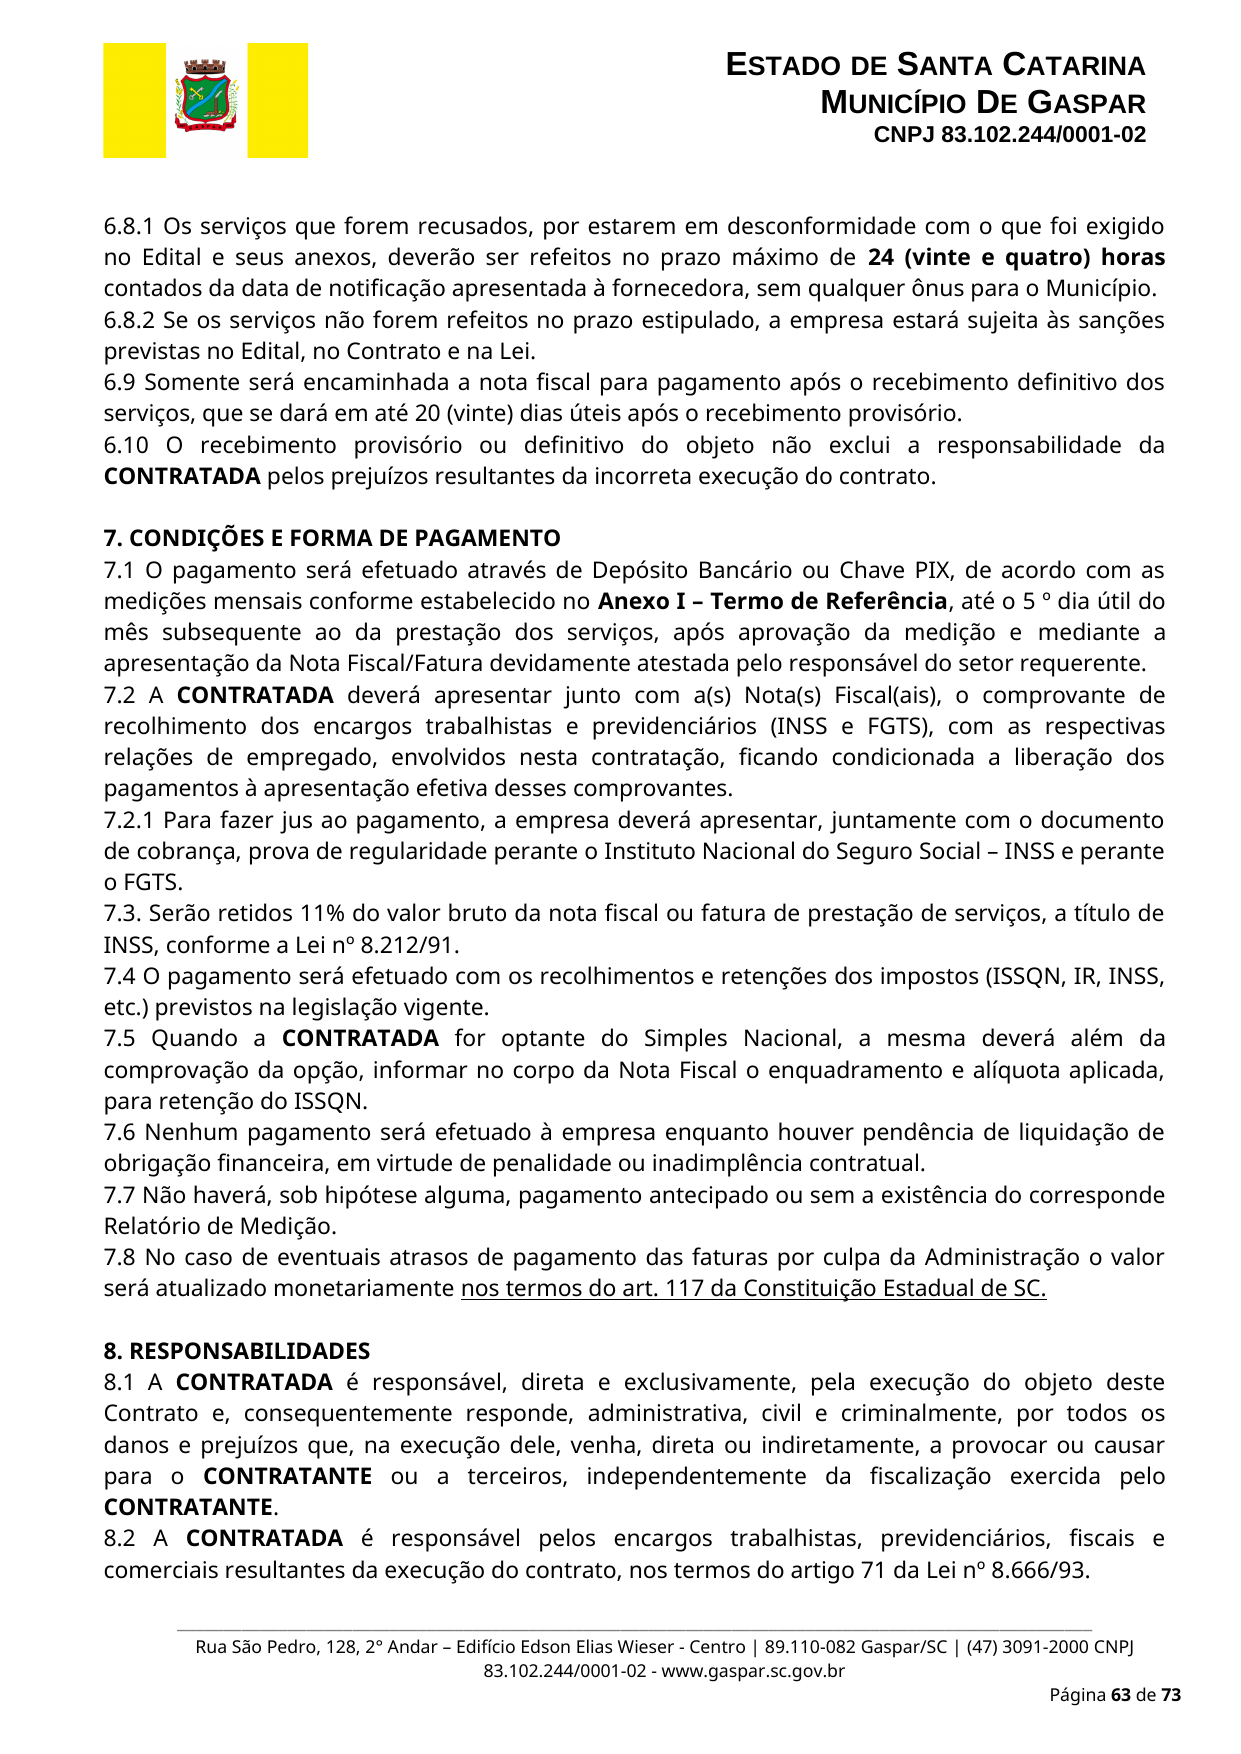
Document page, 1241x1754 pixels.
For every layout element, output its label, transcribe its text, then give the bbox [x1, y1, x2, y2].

text 8.2 A CONTRATADA é responsável pelos encargos trabalhistas, previdenciários, fiscais e comerciais resultantes da execução do contrato, nos termos do artigo 71 da Lei nº 8.666/93. [103, 1522, 1166, 1585]
text 7.5 Quando a CONTRATADA for optante do Simples Nacional, a mesma deverá além da comprovação da opção, informar no corpo da Nota Fiscal o enquadramento e alíquota aplicada, para retenção do ISSQN. [103, 1022, 1167, 1116]
text 7.3. Serão retidos 11% do valor bruto da nota fiscal ou fatura de prestação de serviços, a título de INSS, conforme a Lei nº 8.212/91. [103, 897, 1167, 960]
text 7.7 Não haverá, sob hipótese alguma, pagamento antecipado ou sem a existência do corresponde Relatório de Medição. [103, 1179, 1167, 1241]
text 8.1 A CONTRATADA é responsável, direta e exclusivamente, pela execução do objeto deste Contrato e, consequentemente responde, administrativa, civil e criminalmente, por todos os danos e prejuízos que, na execução dele, venha, direta ou indiretamente, a provocar ou causar para o CONTRATANTE ou a terceiros, independentemente da fiscalização exercida pelo CONTRATANTE. [103, 1366, 1166, 1522]
text 7.8 No caso de eventuais atrasos de pagamento das faturas por culpa da Administração o valor será atualizado monetariamente nos termos do art. 117 da Constituição Estadual de SC. [103, 1241, 1167, 1304]
text 7.6 Nenhum pagamento será efetuado à empresa enquanto houver pendência de liquidação de obrigação financeira, em virtude de penalidade ou inadimplência contratual. [103, 1116, 1167, 1179]
text 7.1 O pagamento será efetuado através de Depósito Bancário ou Chave PIX, de acordo com as medições mensais conforme estabelecido no Anexo I – Termo de Referência, até o 5 º dia útil do mês subsequente ao da prestação dos serviços, após aprovação da medição e mediante a apresentação da Nota Fiscal/Fatura devidamente atestada pelo responsável do setor requerente. [103, 554, 1167, 679]
text 7.2.1 Para fazer jus ao pagamento, a empresa deverá apresentar, juntamente com o documento de cobrança, prova de regularidade perante o Instituto Nacional do Seguro Social – INSS e perante o FGTS. [103, 804, 1167, 897]
text 7. CONDIÇÕES E FORMA DE PAGAMENTO [103, 522, 1166, 554]
text 6.8.1 Os serviços que forem recusados, por estarem em desconformidade com o que foi exigido no Edital e seus anexos, deverão ser refeitos no prazo máximo de 24 (vinte e quatro) horas contados da data de notificação apresentada à fornecedora, sem qualquer ônus para o Município. [103, 210, 1166, 304]
text 8. RESPONSABILIDADES [103, 1335, 1166, 1366]
text 6.9 Somente será encaminhada a nota fiscal para pagamento após o recebimento definitivo dos serviços, que se dará em até 20 (vinte) dias úteis após o recebimento provisório. [103, 366, 1166, 429]
text 7.2 A CONTRATADA deverá apresentar junto com a(s) Nota(s) Fiscal(ais), o comprovante de recolhimento dos encargos trabalhistas e previdenciários (INSS e FGTS), com as respectivas relações de empregado, envolvidos nesta contratação, ficando condicionada a liberação dos pagamentos à apresentação efetiva desses comprovantes. [103, 679, 1167, 804]
text 6.8.2 Se os serviços não forem refeitos no prazo estipulado, a empresa estará sujeita às sanções previstas no Edital, no Contrato e na Lei. [103, 304, 1166, 366]
text 7.4 O pagamento será efetuado com os recolhimentos e retenções dos impostos (ISSQN, IR, INSS, etc.) previstos na legislação vigente. [103, 960, 1167, 1022]
text 6.10 O recebimento provisório ou definitivo do objeto não exclui a responsabilidade da CONTRATADA pelos prejuízos resultantes da incorreta execução do contrato. [103, 429, 1166, 491]
picture [103, 43, 309, 158]
